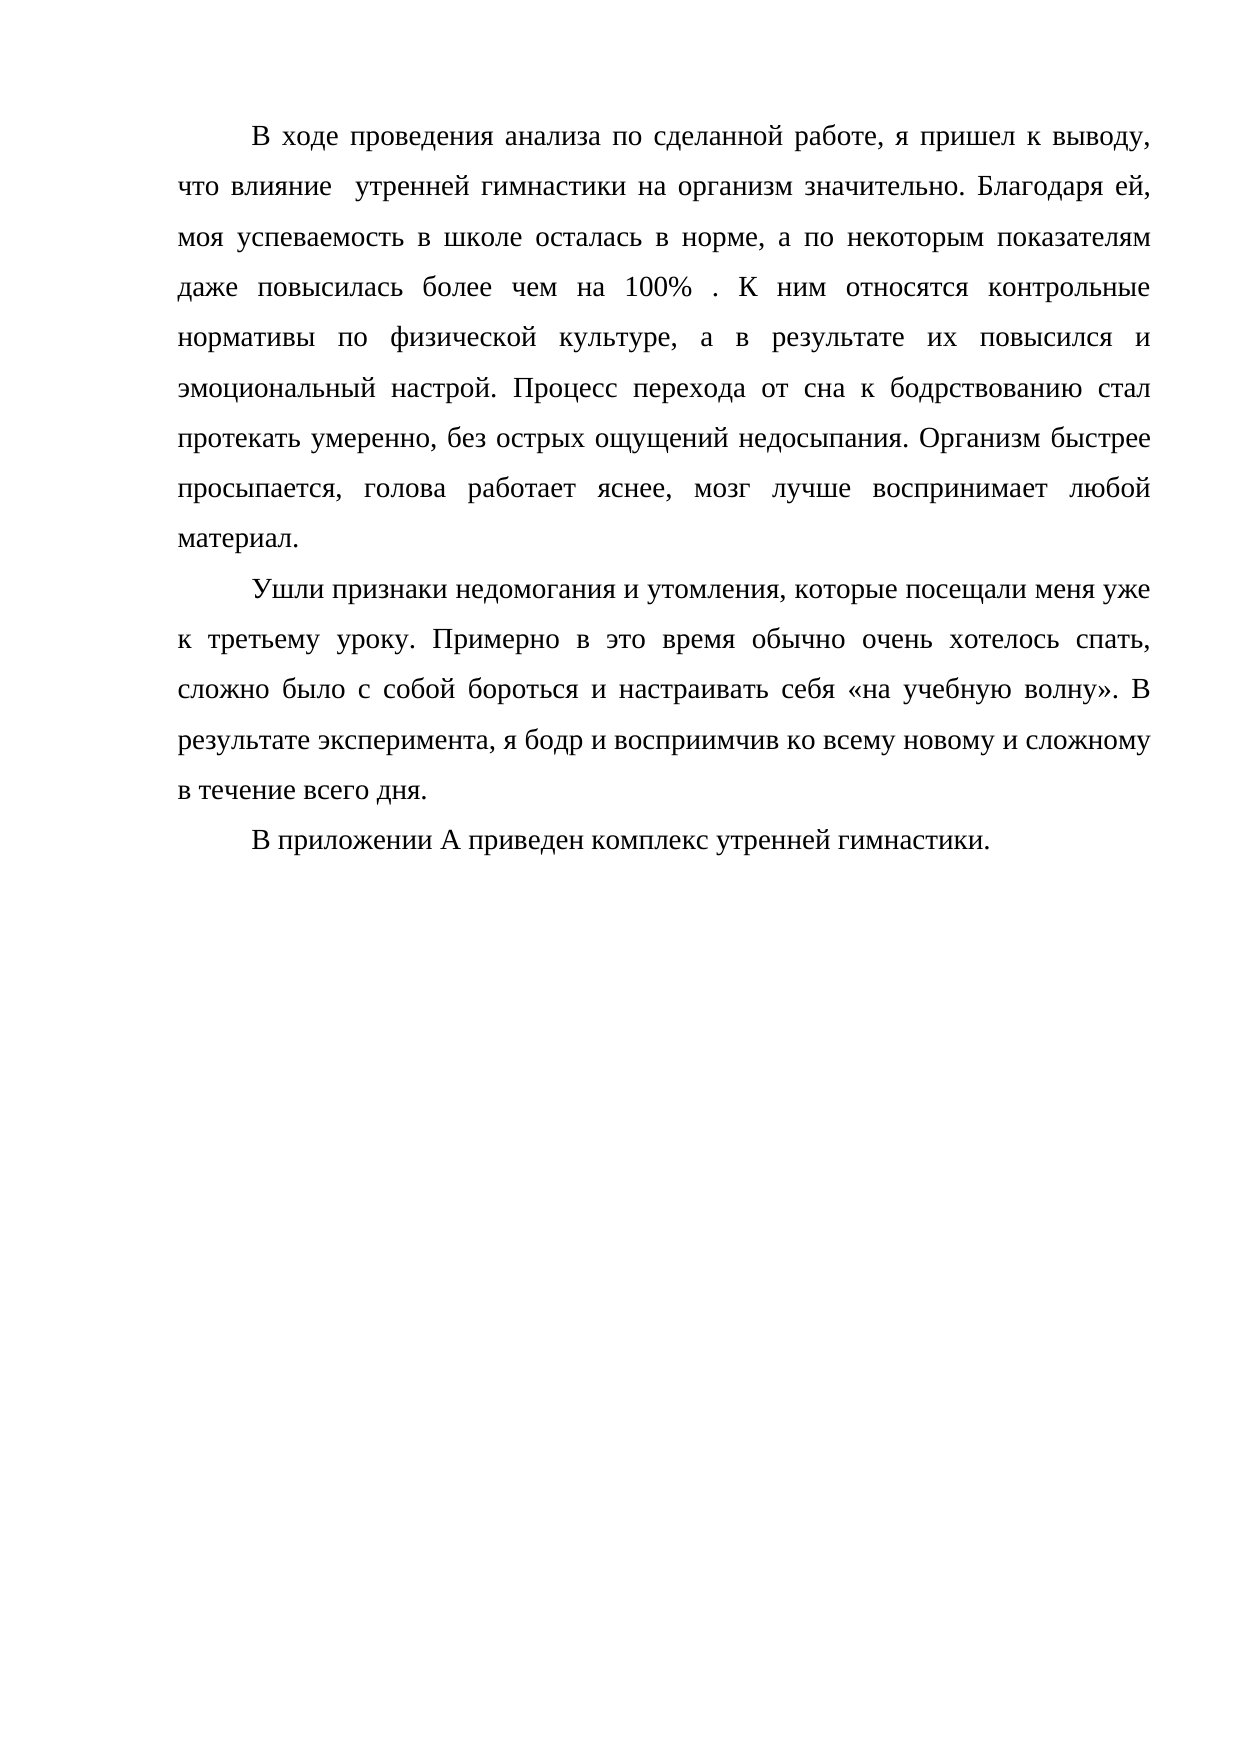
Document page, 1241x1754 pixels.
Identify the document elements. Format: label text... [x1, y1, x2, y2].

text Ушли признаки недомогания и утомления, которые посещали меня уже к третьему уроку. Примерно в это время обычно очень хотелось спать, сложно было с собой бороться и настраивать себя «на учебную волну». В результате эксперимента, я бодр и восприимчив ко всему новому и сложному в течение всего дня. [177, 571, 1152, 806]
text В ходе проведения анализа по сделанной работе, я пришел к выводу, что влияние утренней гимнастики на организм значительно. Благодаря ей, моя успеваемость в школе осталась в норме, а по некоторым показателям даже повысилась более чем на 100% . К ним относятся контрольные нормативы по физической культуре, а в результате их повысился и эмоциональный настрой. Процесс перехода от сна к бодрствованию стал протекать умеренно, без острых ощущений недосыпания. Организм быстрее просыпается, голова работает яснее, мозг лучше воспринимает любой материал. [177, 118, 1152, 554]
text В приложении А приведен комплекс утренней гимнастики. [177, 822, 1152, 856]
